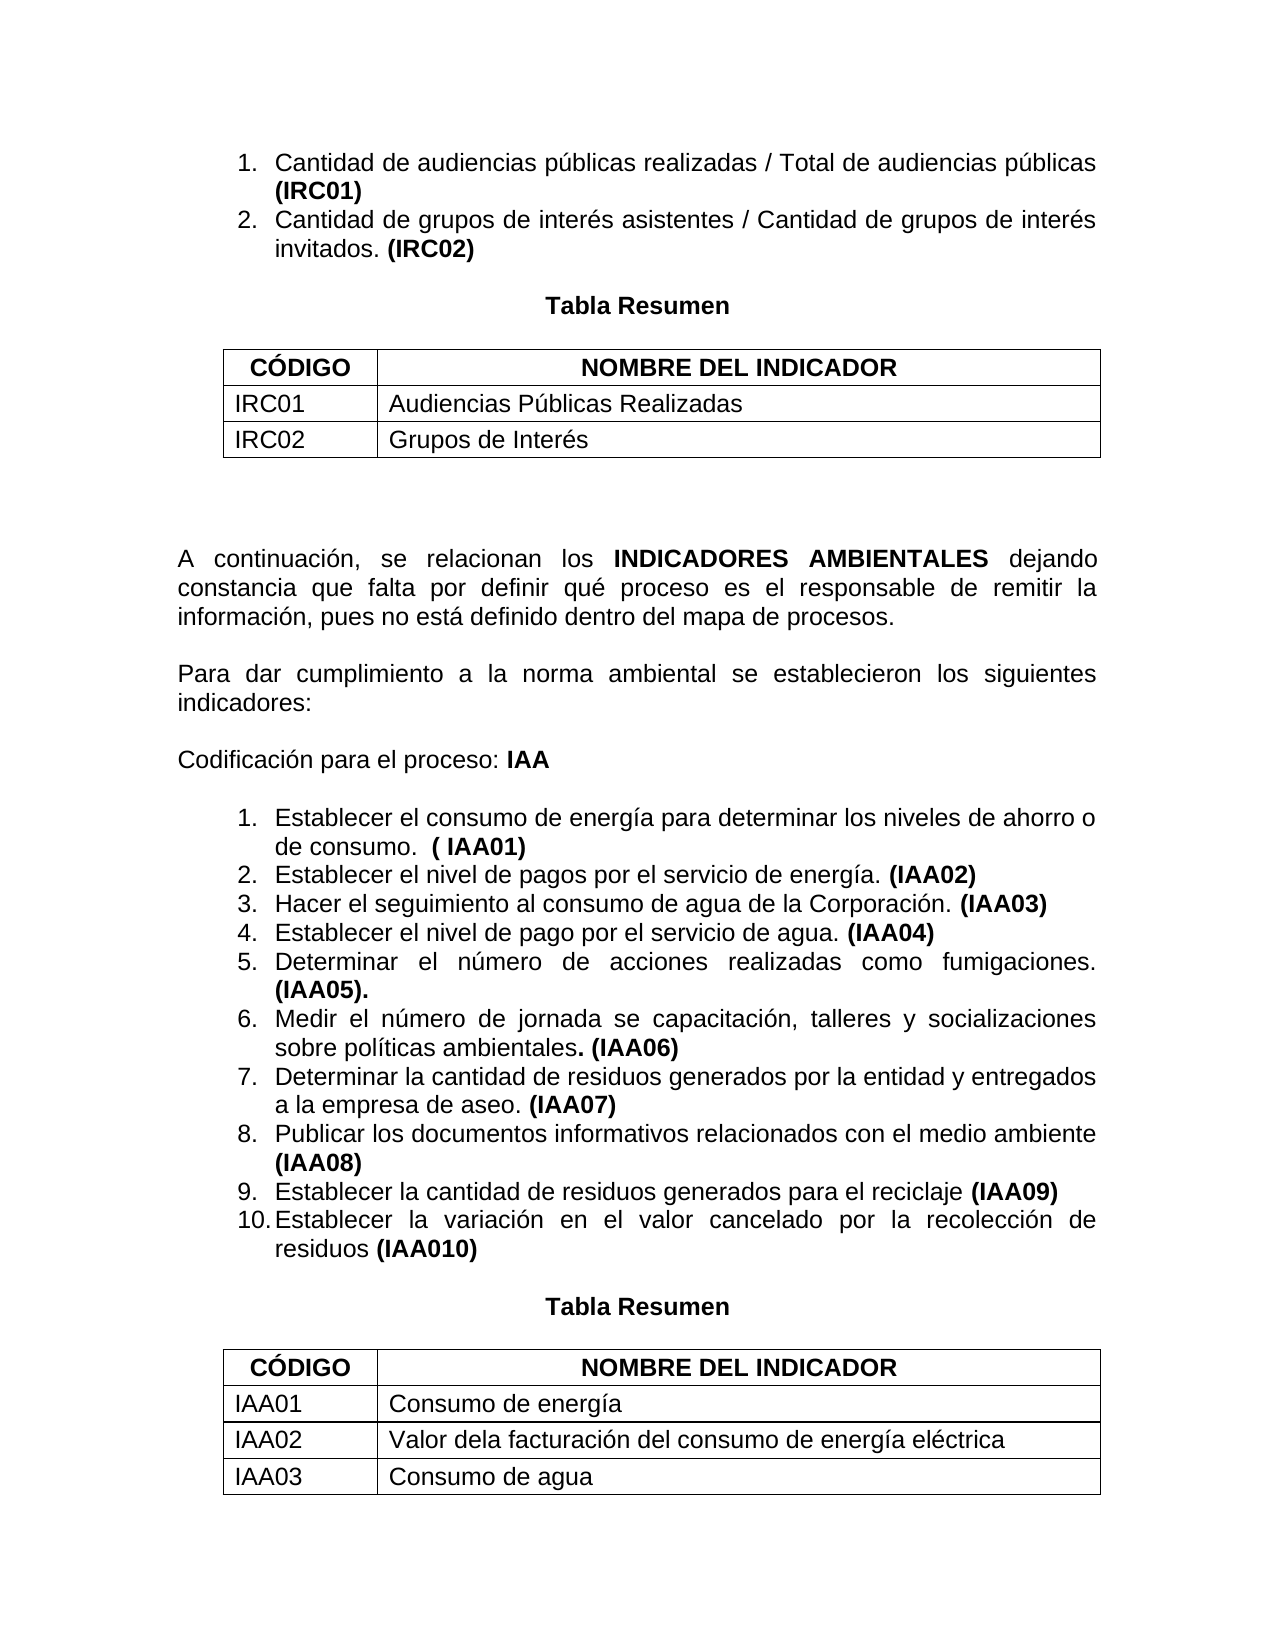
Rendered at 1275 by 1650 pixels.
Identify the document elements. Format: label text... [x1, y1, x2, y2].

list Establecer el consumo de energía para determinar los niveles de ahorro o de consumo. ( IAA01) [237, 803, 1098, 861]
text A continuación, se relacionan los INDICADORES AMBIENTALES dejando constancia que falta por definir qué proceso es el responsable de remitir la información, pues no está definido dentro del mapa de procesos. [177, 544, 1098, 631]
list Establecer la variación en el valor cancelado por la recolección de residuos (IAA010) [237, 1206, 1098, 1263]
table_cell Grupos de Interés [378, 422, 1100, 457]
text Para dar cumplimiento a la norma ambiental se establecieron los siguientes indicadores: [177, 659, 1098, 717]
list Medir el número de jornada se capacitación, talleres y socializaciones sobre políticas ambientales. (IAA06) [237, 1004, 1098, 1062]
table_cell Consumo de energía [378, 1386, 1100, 1421]
list Publicar los documentos informativos relacionados con el medio ambiente (IAA08) [237, 1119, 1098, 1177]
list Establecer el nivel de pagos por el servicio de energía. (IAA02) [237, 861, 1098, 889]
table_cell Audiencias Públicas Realizadas [378, 386, 1100, 421]
table_cell Consumo de agua [378, 1459, 1100, 1493]
text Codificación para el proceso: IAA [177, 746, 1098, 774]
table_cell Valor dela facturación del consumo de energía eléctrica [378, 1423, 1100, 1457]
text Tabla Resumen [177, 291, 1098, 320]
table_header NOMBRE DEL INDICADOR [378, 1350, 1100, 1385]
list Cantidad de audiencias públicas realizadas / Total de audiencias públicas (IRC01) [237, 148, 1098, 205]
table_header NOMBRE DEL INDICADOR [378, 350, 1100, 385]
text Tabla Resumen [177, 1292, 1098, 1321]
table_cell IRC02 [224, 422, 377, 457]
list Establecer el nivel de pago por el servicio de agua. (IAA04) [237, 918, 1098, 947]
list Hacer el seguimiento al consumo de agua de la Corporación. (IAA03) [237, 889, 1098, 918]
table_cell IRC01 [224, 386, 377, 421]
table_cell IAA02 [224, 1423, 377, 1457]
table_cell IAA03 [224, 1459, 377, 1493]
table_header CÓDIGO [224, 1350, 377, 1385]
list Determinar la cantidad de residuos generados por la entidad y entregados a la empresa de aseo. (IAA07) [237, 1062, 1098, 1119]
list Establecer la cantidad de residuos generados para el reciclaje (IAA09) [237, 1177, 1098, 1206]
table_cell IAA01 [224, 1386, 377, 1421]
table_header CÓDIGO [224, 350, 377, 385]
list Cantidad de grupos de interés asistentes / Cantidad de grupos de interés invitados. (IRC02) [237, 205, 1098, 263]
list Determinar el número de acciones realizadas como fumigaciones. (IAA05). [237, 947, 1098, 1004]
